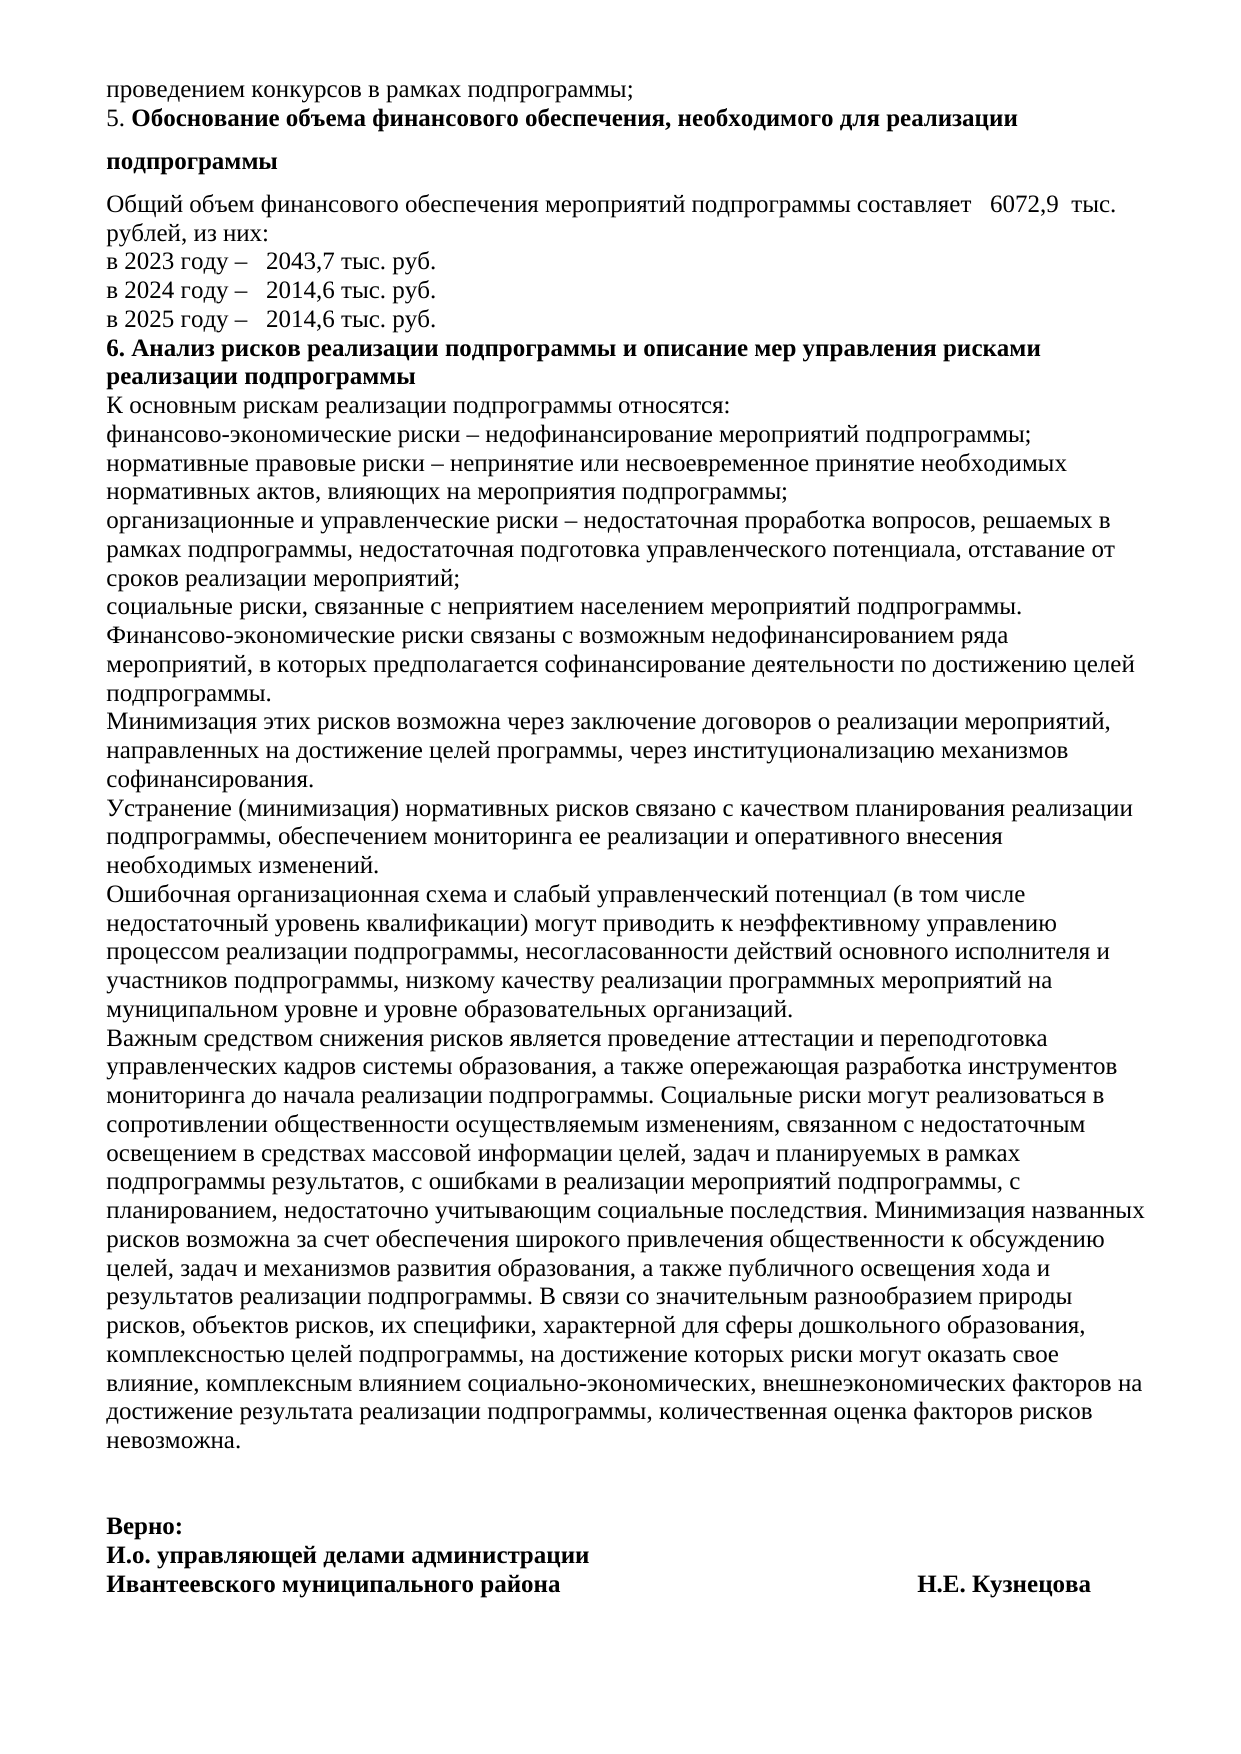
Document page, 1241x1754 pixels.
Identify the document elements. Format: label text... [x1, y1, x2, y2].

text Важным средством снижения рисков является проведение аттестации и переподготовка управленческих кадров системы образования, а также опережающая разработка инструментов мониторинга до начала реализации подпрограммы. Социальные риски могут реализоваться в сопротивлении общественности осуществляемым изменениям, связанном с недостаточным освещением в средствах массовой информации целей, задач и планируемых в рамках подпрограммы результатов, с ошибками в реализации мероприятий подпрограммы, с планированием, недостаточно учитывающим социальные последствия. Минимизация названных рисков возможна за счет обеспечения широкого привлечения общественности к обсуждению целей, задач и механизмов развития образования, а также публичного освещения хода и результатов реализации подпрограммы. В связи со значительным разнообразием природы рисков, объектов рисков, их специфики, характерной для сферы дошкольного образования, комплексностью целей подпрограммы, на достижение которых риски могут оказать свое влияние, комплексным влиянием социально-экономических, внешнеэкономических факторов на достижение результата реализации подпрограммы, количественная оценка факторов рисков невозможна. [106, 1023, 1153, 1454]
text Верно: [106, 1511, 1153, 1540]
text К основным рискам реализации подпрограммы относятся: [106, 390, 1153, 419]
text Минимизация этих рисков возможна через заключение договоров о реализации мероприятий, направленных на достижение целей программы, через институционализацию механизмов софинансирования. [106, 706, 1153, 793]
text в 2024 году – 2014,6 тыс. руб. [106, 275, 1153, 304]
text И.о. управляющей делами администрации [106, 1540, 1153, 1569]
text Ивантеевского муниципального района Н.Е. Кузнецова [106, 1569, 1153, 1598]
text проведением конкурсов в рамках подпрограммы; [106, 74, 1153, 103]
text 6. Анализ рисков реализации подпрограммы и описание мер управления рисками реализации подпрограммы [106, 333, 1141, 390]
text Устранение (минимизация) нормативных рисков связано с качеством планирования реализации подпрограммы, обеспечением мониторинга ее реализации и оперативного внесения необходимых изменений. [106, 793, 1153, 879]
text Ошибочная организационная схема и слабый управленческий потенциал (в том числе недостаточный уровень квалификации) могут приводить к неэффективному управлению процессом реализации подпрограммы, несогласованности действий основного исполнителя и участников подпрограммы, низкому качеству реализации программных мероприятий на муниципальном уровне и уровне образовательных организаций. [106, 879, 1153, 1023]
text нормативные правовые риски – непринятие или несвоевременное принятие необходимых нормативных актов, влияющих на мероприятия подпрограммы; [106, 448, 1153, 505]
text финансово-экономические риски – недофинансирование мероприятий подпрограммы; [106, 419, 1153, 448]
text социальные риски, связанные с неприятием населением мероприятий подпрограммы. [106, 591, 1153, 620]
text в 2025 году – 2014,6 тыс. руб. [106, 304, 1153, 333]
text организационные и управленческие риски – недостаточная проработка вопросов, решаемых в рамках подпрограммы, недостаточная подготовка управленческого потенциала, отставание от сроков реализации мероприятий; [106, 505, 1153, 591]
text в 2023 году – 2043,7 тыс. руб. [106, 246, 1153, 275]
text 5. Обоснование объема финансового обеспечения, необходимого для реализации подпрограммы [106, 103, 1141, 174]
text Финансово-экономические риски связаны с возможным недофинансированием ряда мероприятий, в которых предполагается софинансирование деятельности по достижению целей подпрограммы. [106, 620, 1153, 706]
text Общий объем финансового обеспечения мероприятий подпрограммы составляет 6072,9 тыс. рублей, из них: [106, 189, 1153, 246]
